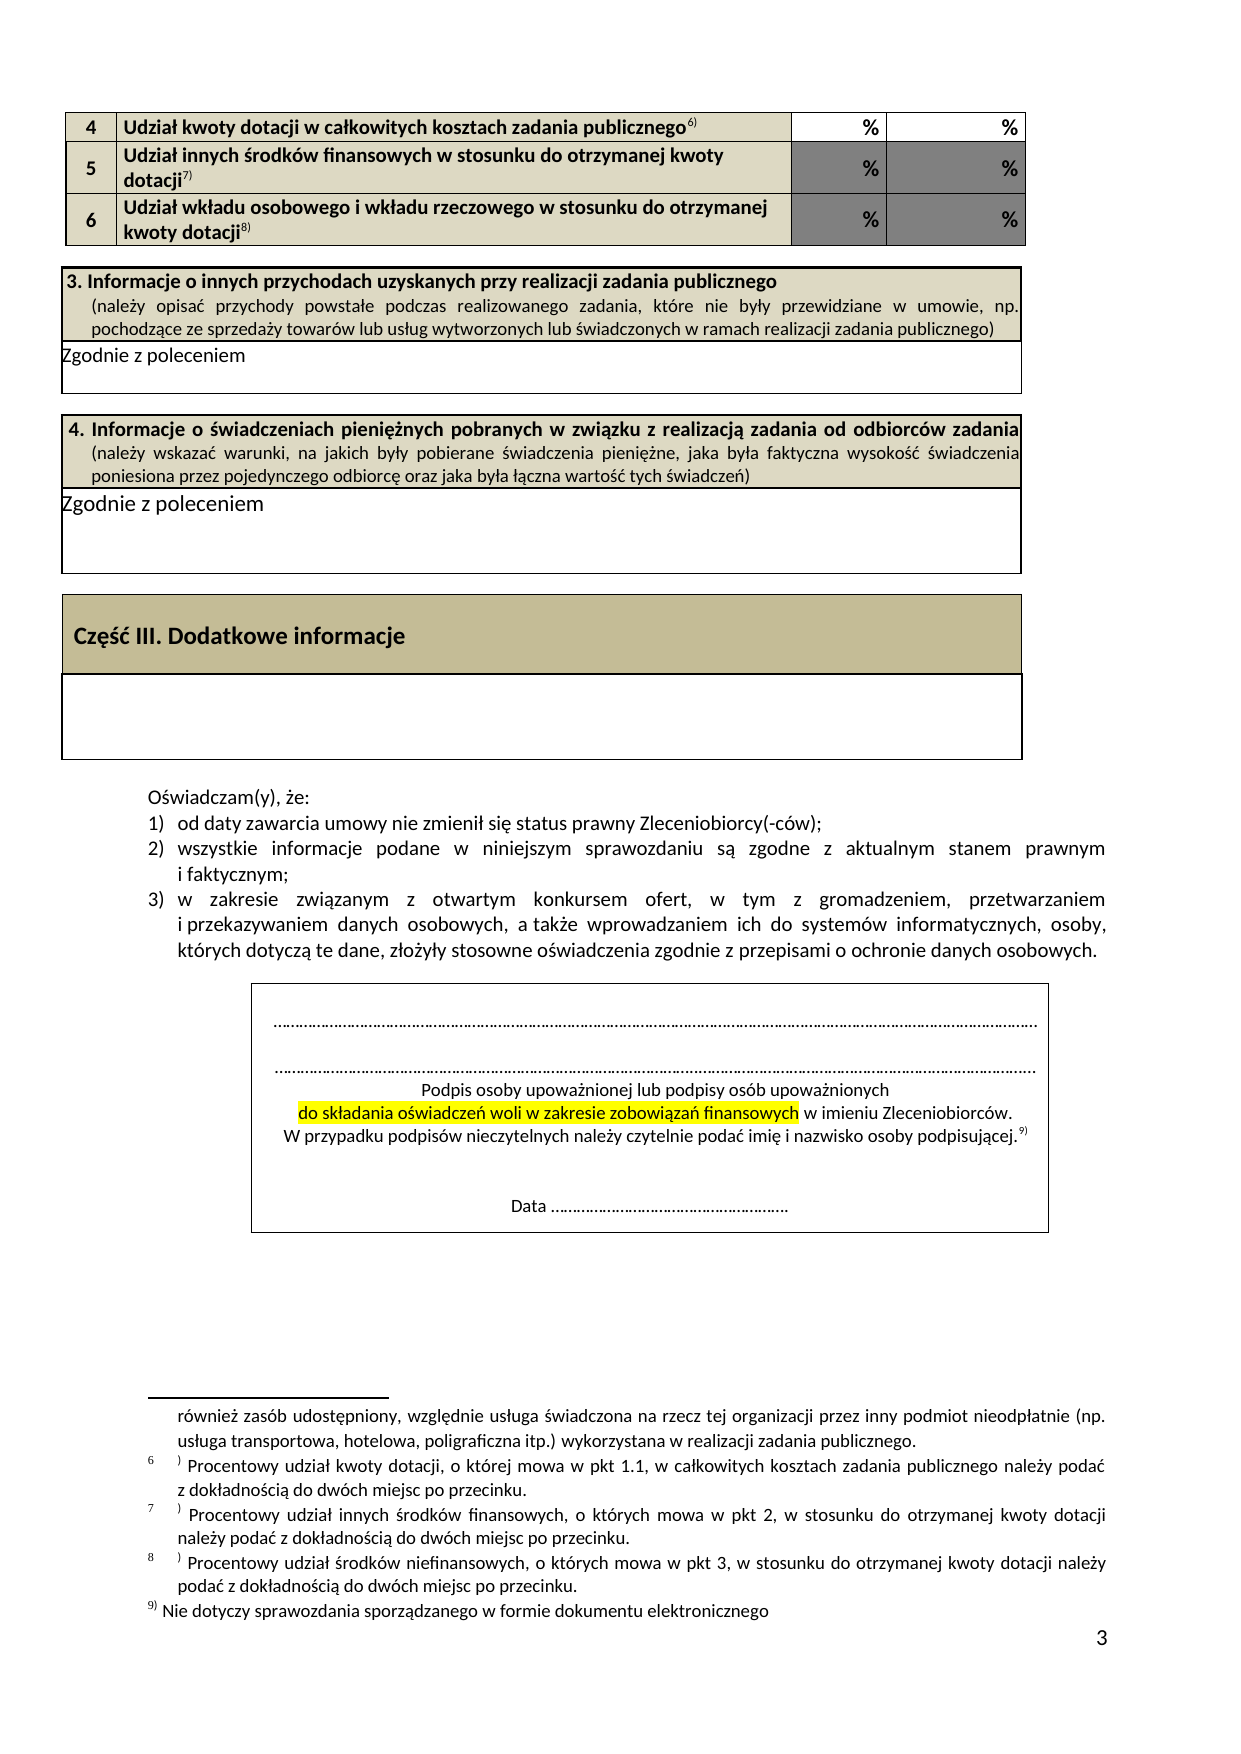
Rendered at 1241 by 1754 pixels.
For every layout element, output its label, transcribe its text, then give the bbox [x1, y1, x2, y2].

table_cell % [887, 194, 1025, 245]
text 3) w zakresie związanym z otwartym konkursem ofert, w tym z gromadzeniem, przetwarzaniem i przekazywaniem danych osobowych, a także wprowadzaniem ich do systemów informatycznych, osoby, których dotyczą te dane, złożyły stosowne oświadczenia zgodnie z przepisami o ochronie danych osobowych. [148, 886, 1107, 962]
table_cell % [887, 142, 1025, 193]
table_cell % [792, 142, 886, 193]
table_cell Udział kwoty dotacji w całkowitych kosztach zadania publicznego) [117, 113, 791, 141]
table_cell % [792, 113, 886, 141]
text 2) wszystkie informacje podane w niniejszym sprawozdaniu są zgodne z aktualnym stanem prawnym i faktycznym; [148, 835, 1107, 886]
table_cell [63, 675, 1021, 758]
table_cell Udział innych środków finansowych w stosunku do otrzymanej kwoty dotacji) [117, 142, 791, 193]
text 1) od daty zawarcia umowy nie zmienił się status prawny Zleceniobiorcy(-ców); [148, 810, 1107, 835]
table_header 3. Informacje o innych przychodach uzyskanych przy realizacji zadania publicznego (należy opisać przychody powstałe podczas realizowanego zadania, które nie były przewidziane w umowie, np. pochodzące ze sprzedaży towarów lub usług wytworzonych lub świadczonych w ramach realizacji zadania publicznego) [63, 269, 1020, 340]
table_cell Zgodnie z poleceniem [63, 342, 1021, 393]
table_cell % [792, 194, 886, 245]
table_cell 4 [66, 113, 116, 141]
table_cell Zgodnie z poleceniem [63, 489, 1020, 572]
table_header 4. Informacje o świadczeniach pieniężnych pobranych w związku z realizacją zadania od odbiorców zadania (należy wskazać warunki, na jakich były pobierane świadczenia pieniężne, jaka była faktyczna wysokość świadczenia poniesiona przez pojedynczego odbiorcę oraz jaka była łączna wartość tych świadczeń) [63, 416, 1020, 487]
text Oświadczam(y), że: [148, 784, 1107, 810]
table_cell % [887, 113, 1025, 141]
table_cell Udział wkładu osobowego i wkładu rzeczowego w stosunku do otrzymanej kwoty dotacji) [117, 194, 791, 245]
table_cell 6 [67, 194, 116, 245]
table_cell 5 [67, 142, 116, 193]
table_header Część III. Dodatkowe informacje [63, 595, 1021, 673]
table_header …………………………………………………………………………………………………………………………………………………………… ……………………………………………………………………………………..…………………………………………………………………... Podpis osoby upoważnionej lub podpisy osób upoważnionych do składania oświadczeń woli w zakresie zobowiązań finansowych w imieniu Zleceniobiorców. W przypadku podpisów nieczytelnych należy czytelnie podać imię i nazwisko osoby podpisującej.) Data ………………………………………………. [252, 984, 1048, 1232]
